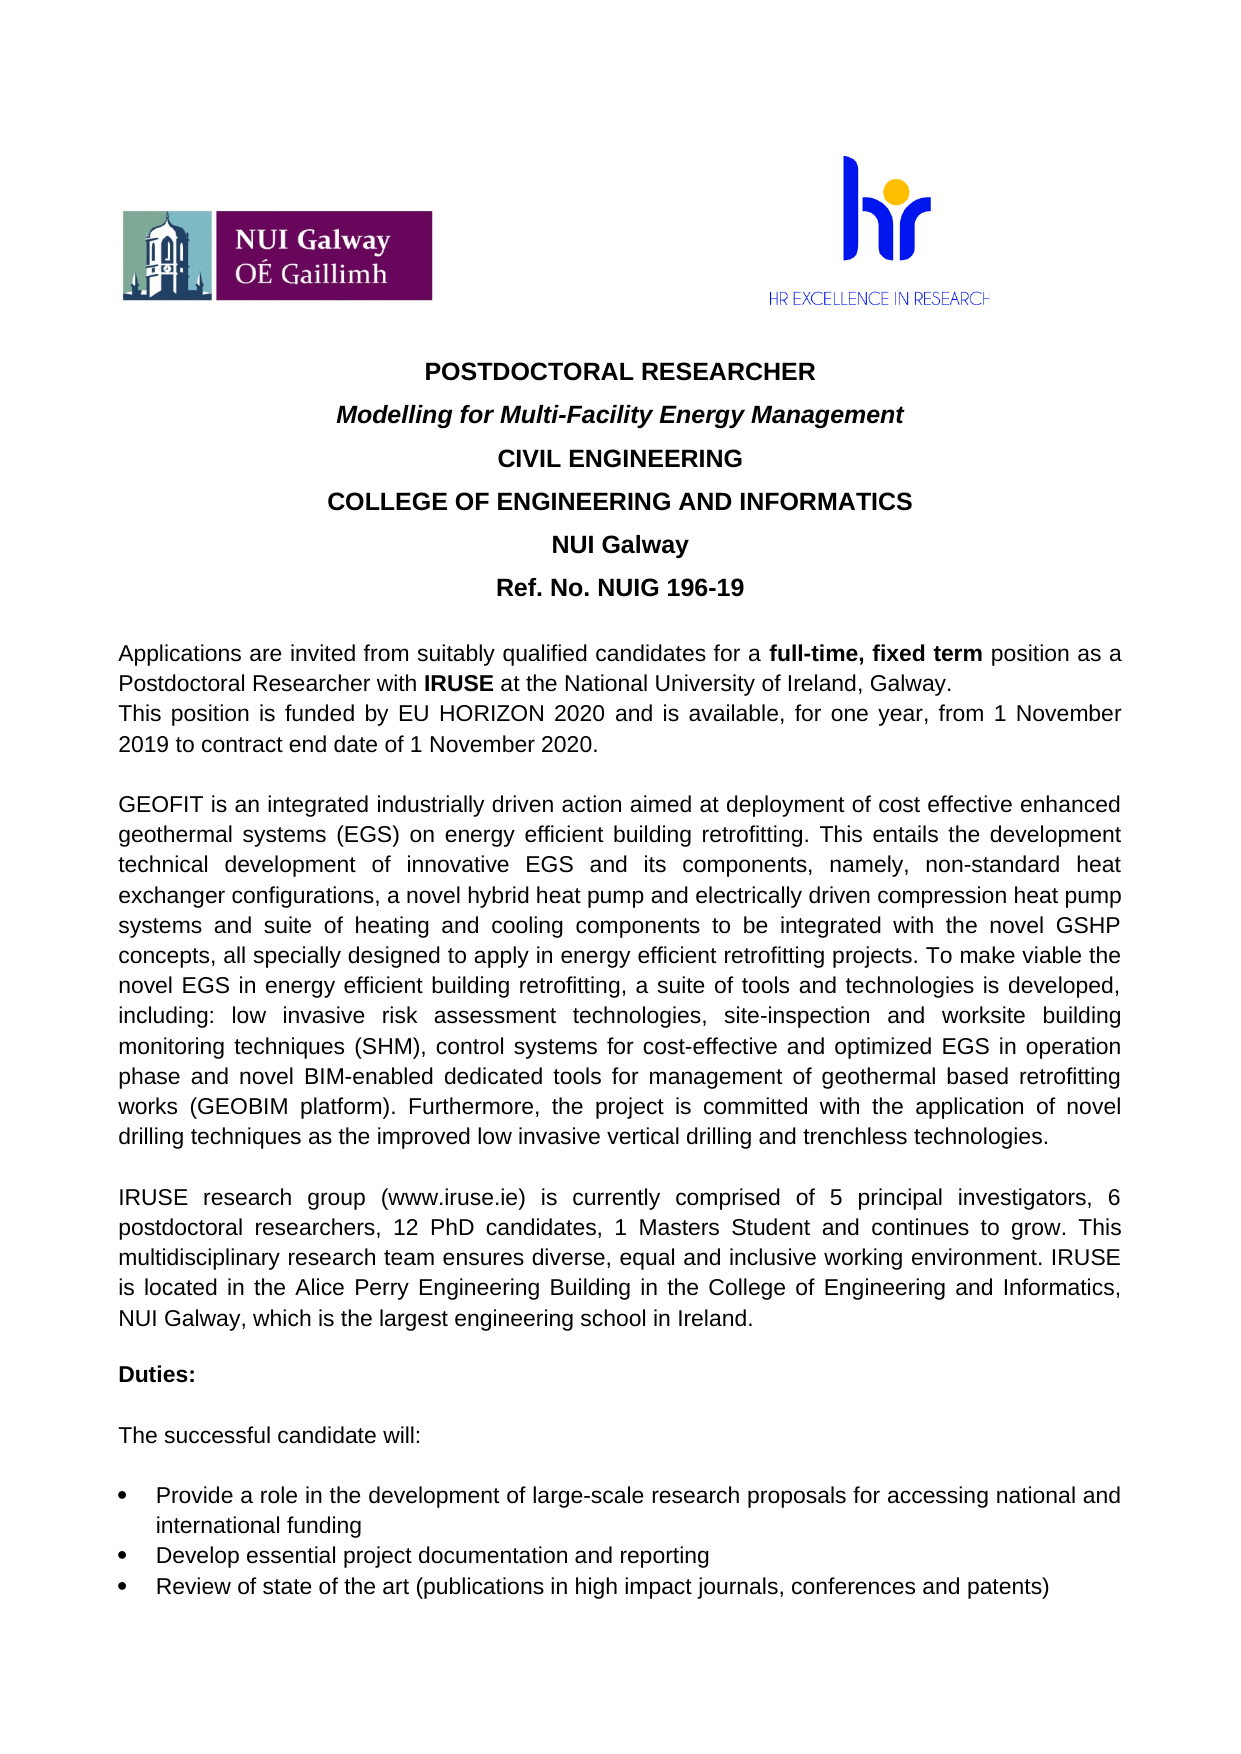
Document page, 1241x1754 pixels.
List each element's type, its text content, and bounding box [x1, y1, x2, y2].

text Ref. No. NUIG 196-19 [118, 573, 1122, 602]
list Review of state of the art (publications in high impact journals, conferences and patents) [118, 1573, 1122, 1599]
list Develop essential project documentation and reporting [118, 1542, 1122, 1569]
text NUI Galway [118, 530, 1122, 558]
text GEOFIT is an integrated industrially driven action aimed at deployment of cost effective enhanced geothermal systems (EGS) on energy efficient building retrofitting. This entails the development technical development of innovative EGS and its components, namely, non-standard heat exchanger configurations, a novel hybrid heat pump and electrically driven compression heat pump systems and suite of heating and cooling components to be integrated with the novel GSHP concepts, all specially designed to apply in energy efficient retrofitting projects. To make viable the novel EGS in energy efficient building retrofitting, a suite of tools and technologies is developed, including: low invasive risk assessment technologies, site-inspection and worksite building monitoring techniques (SHM), control systems for cost-effective and optimized EGS in operation phase and novel BIM-enabled dedicated tools for management of geothermal based retrofitting works (GEOBIM platform). Furthermore, the project is committed with the application of novel drilling techniques as the improved low invasive vertical drilling and trenchless technologies. [118, 791, 1122, 1150]
text CIVIL ENGINEERING [118, 443, 1122, 472]
text The successful candidate will: [118, 1422, 1122, 1448]
picture [770, 156, 990, 305]
text POSTDOCTORAL RESEARCHER [118, 357, 1122, 386]
text This position is funded by EU HORIZON 2020 and is available, for one year, from 1 November 2019 to contract end date of 1 November 2020. [118, 700, 1122, 757]
text Modelling for Multi-Facility Energy Management [118, 400, 1122, 429]
text COLLEGE OF ENGINEERING AND INFORMATICS [118, 487, 1122, 515]
picture [118, 206, 437, 305]
text Applications are invited from suitably qualified candidates for a full-time, fixed term position as a Postdoctoral Researcher with IRUSE at the National University of Ireland, Galway. [118, 640, 1122, 697]
list Provide a role in the development of large-scale research proposals for accessing national and international funding [118, 1482, 1122, 1538]
text Duties: [118, 1361, 1122, 1387]
text IRUSE research group (www.iruse.ie) is currently comprised of 5 principal investigators, 6 postdoctoral researchers, 12 PhD candidates, 1 Masters Student and continues to grow. This multidisciplinary research team ensures diverse, equal and inclusive working environment. IRUSE is located in the Alice Perry Engineering Building in the College of Engineering and Informatics, NUI Galway, which is the largest engineering school in Ireland. [118, 1184, 1122, 1331]
